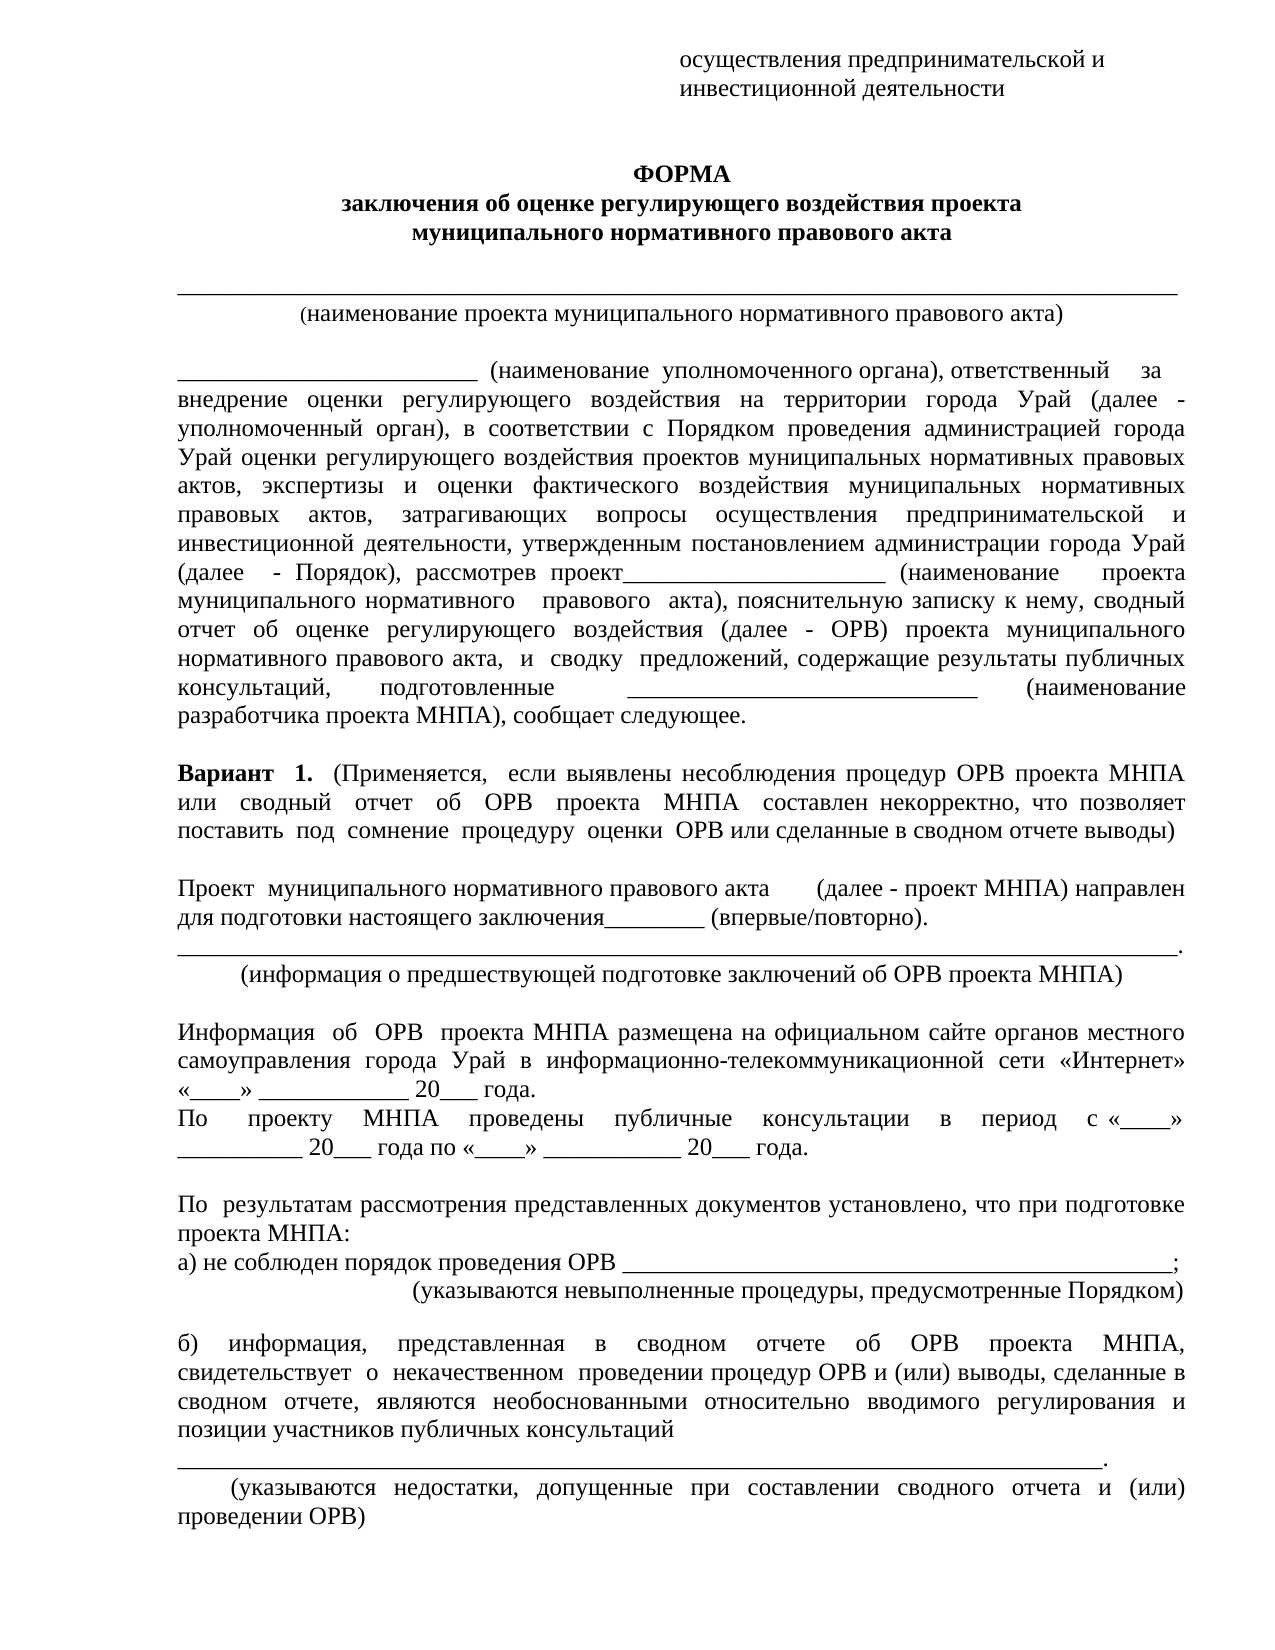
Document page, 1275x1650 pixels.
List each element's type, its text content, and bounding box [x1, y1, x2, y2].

text ________________________________________________________________________________ [177, 246, 1186, 298]
text внедрение оценки регулирующего воздействия на территории города Урай (далее - уполномоченный орган), в соответствии с Порядком проведения администрацией города Урай оценки регулирующего воздействия проектов муниципальных нормативных правовых актов, экспертизы и оценки фактического воздействия муниципальных нормативных правовых актов, затрагивающих вопросы осуществления предпринимательской и инвестиционной деятельности, утвержденным постановлением администрации города Урай (далее - Порядок), рассмотрев проект_____________________ (наименование проекта муниципального нормативного правового акта), пояснительную записку к нему, сводный отчет об оценке регулирующего воздействия (далее - ОРВ) проекта муниципального нормативного правового акта, и сводку предложений, содержащие результаты публичных консультаций, подготовленные ____________________________ (наименование разработчика проекта МНПА), сообщает следующее. [177, 384, 1186, 729]
text (указываются невыполненные процедуры, предусмотренные Порядком) [177, 1276, 1186, 1304]
text Проект муниципального нормативного правового акта (далее - проект МНПА) направлен для подготовки настоящего заключения________ (впервые/повторно). [177, 873, 1186, 931]
text ________________________ (наименование уполномоченного органа), ответственный за [177, 356, 1186, 384]
text (наименование проекта муниципального нормативного правового акта) [177, 298, 1186, 327]
text Вариант 1. (Применяется, если выявлены несоблюдения процедур ОРВ проекта МНПА или сводный отчет об ОРВ проекта МНПА составлен некорректно, что позволяет поставить под сомнение процедуру оценки ОРВ или сделанные в сводном отчете выводы) [177, 758, 1186, 844]
text По результатам рассмотрения представленных документов установлено, что при подготовке проекта МНПА: [177, 1189, 1186, 1247]
text (информация о предшествующей подготовке заключений об ОРВ проекта МНПА) [177, 959, 1186, 988]
text ________________________________________________________________________________. [177, 931, 1186, 959]
text муниципального нормативного правового акта [177, 217, 1186, 246]
text заключения об оценке регулирующего воздействия проекта [177, 188, 1186, 217]
text Информация об ОРВ проекта МНПА размещена на официальном сайте органов местного самоуправления города Урай в информационно-телекоммуникационной сети «Интернет» «____» ____________ 20___ года. [177, 1017, 1186, 1103]
text ФОРМА [177, 159, 1186, 188]
text __________________________________________________________________________. [177, 1443, 1186, 1472]
text б) информация, представленная в сводном отчете об ОРВ проекта МНПА, свидетельствует о некачественном проведении процедур ОРВ и (или) выводы, сделанные в сводном отчете, являются необоснованными относительно вводимого регулирования и позиции участников публичных консультаций [177, 1328, 1186, 1443]
text По проекту МНПА проведены публичные консультации в период с «____» __________ 20___ года по «____» ___________ 20___ года. [177, 1103, 1186, 1161]
text (указываются недостатки, допущенные при составлении сводного отчета и (или) проведении ОРВ) [177, 1472, 1186, 1529]
text а) не соблюден порядок проведения ОРВ ____________________________________________; [177, 1247, 1186, 1276]
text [679, 44, 1181, 102]
